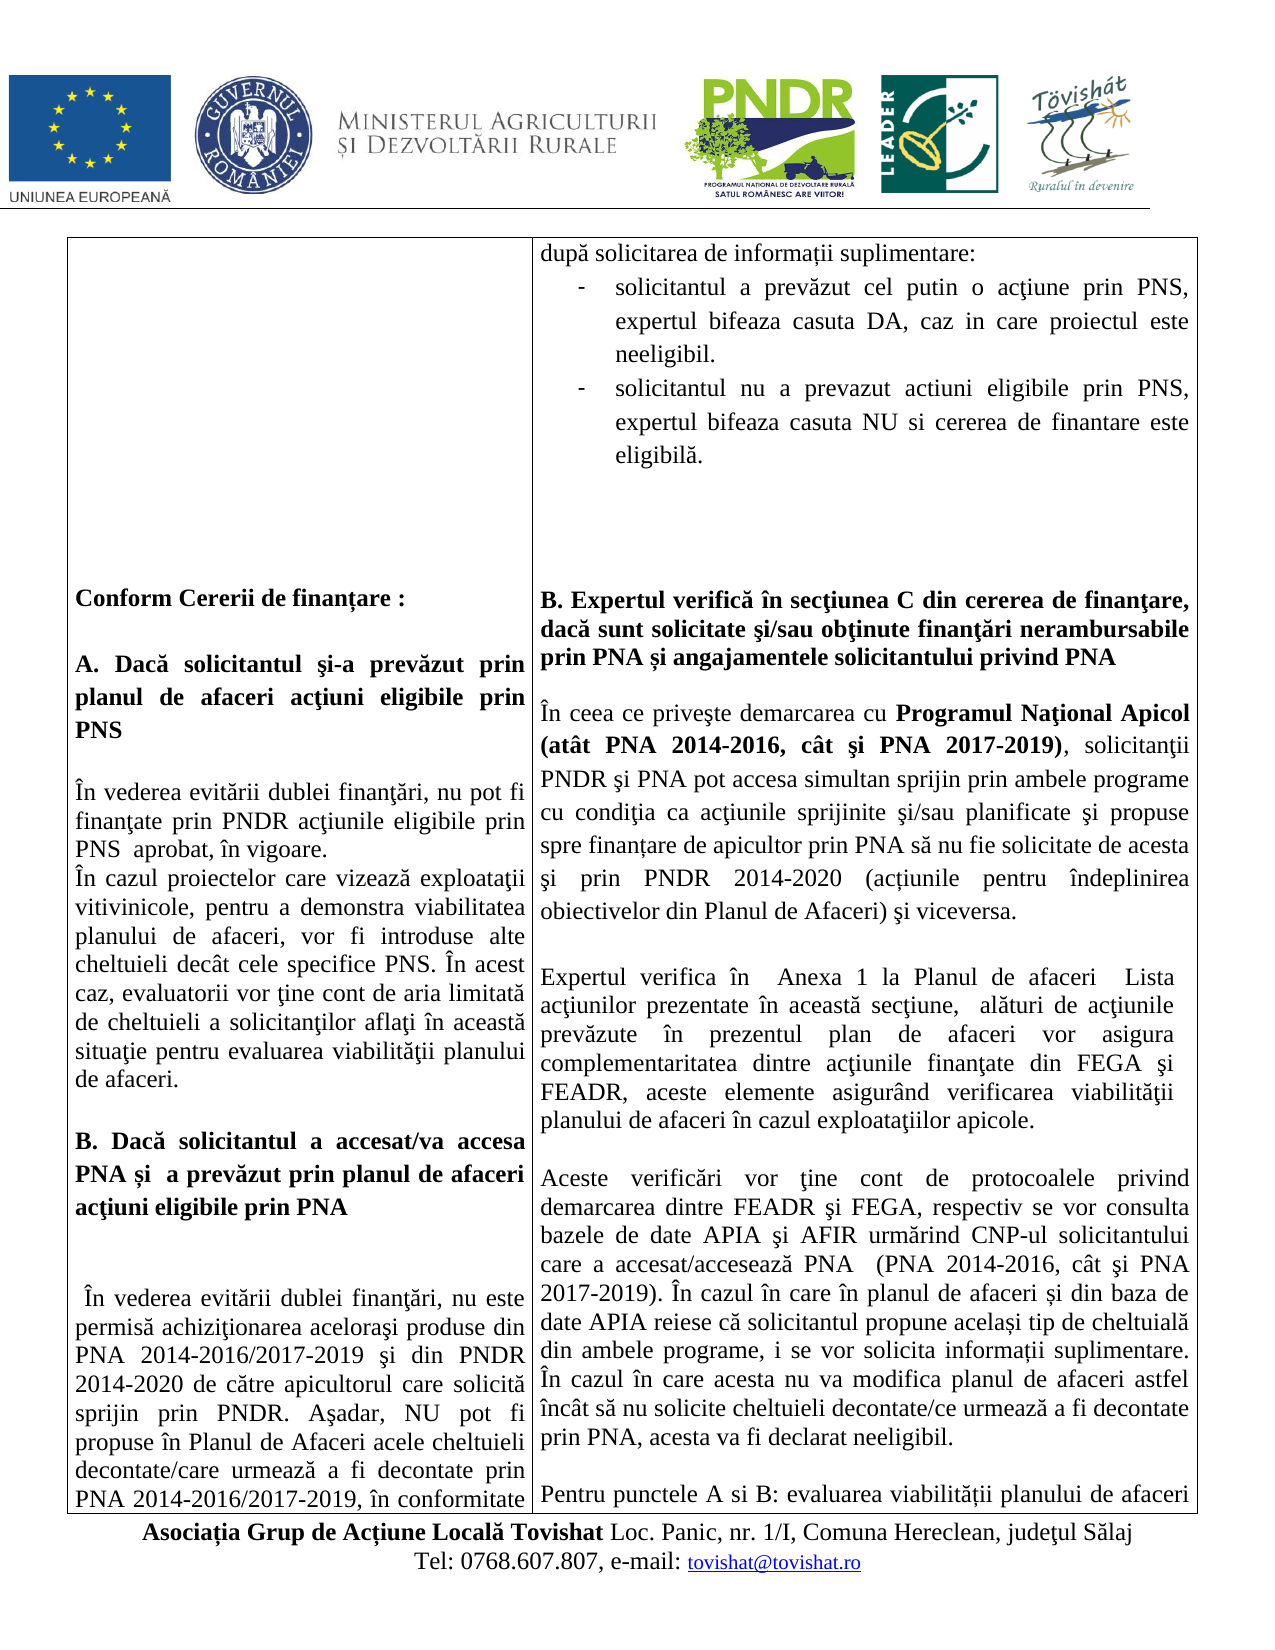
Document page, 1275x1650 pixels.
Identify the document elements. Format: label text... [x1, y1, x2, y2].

picture [881, 75, 999, 193]
picture [1021, 75, 1139, 193]
picture [8, 75, 171, 202]
